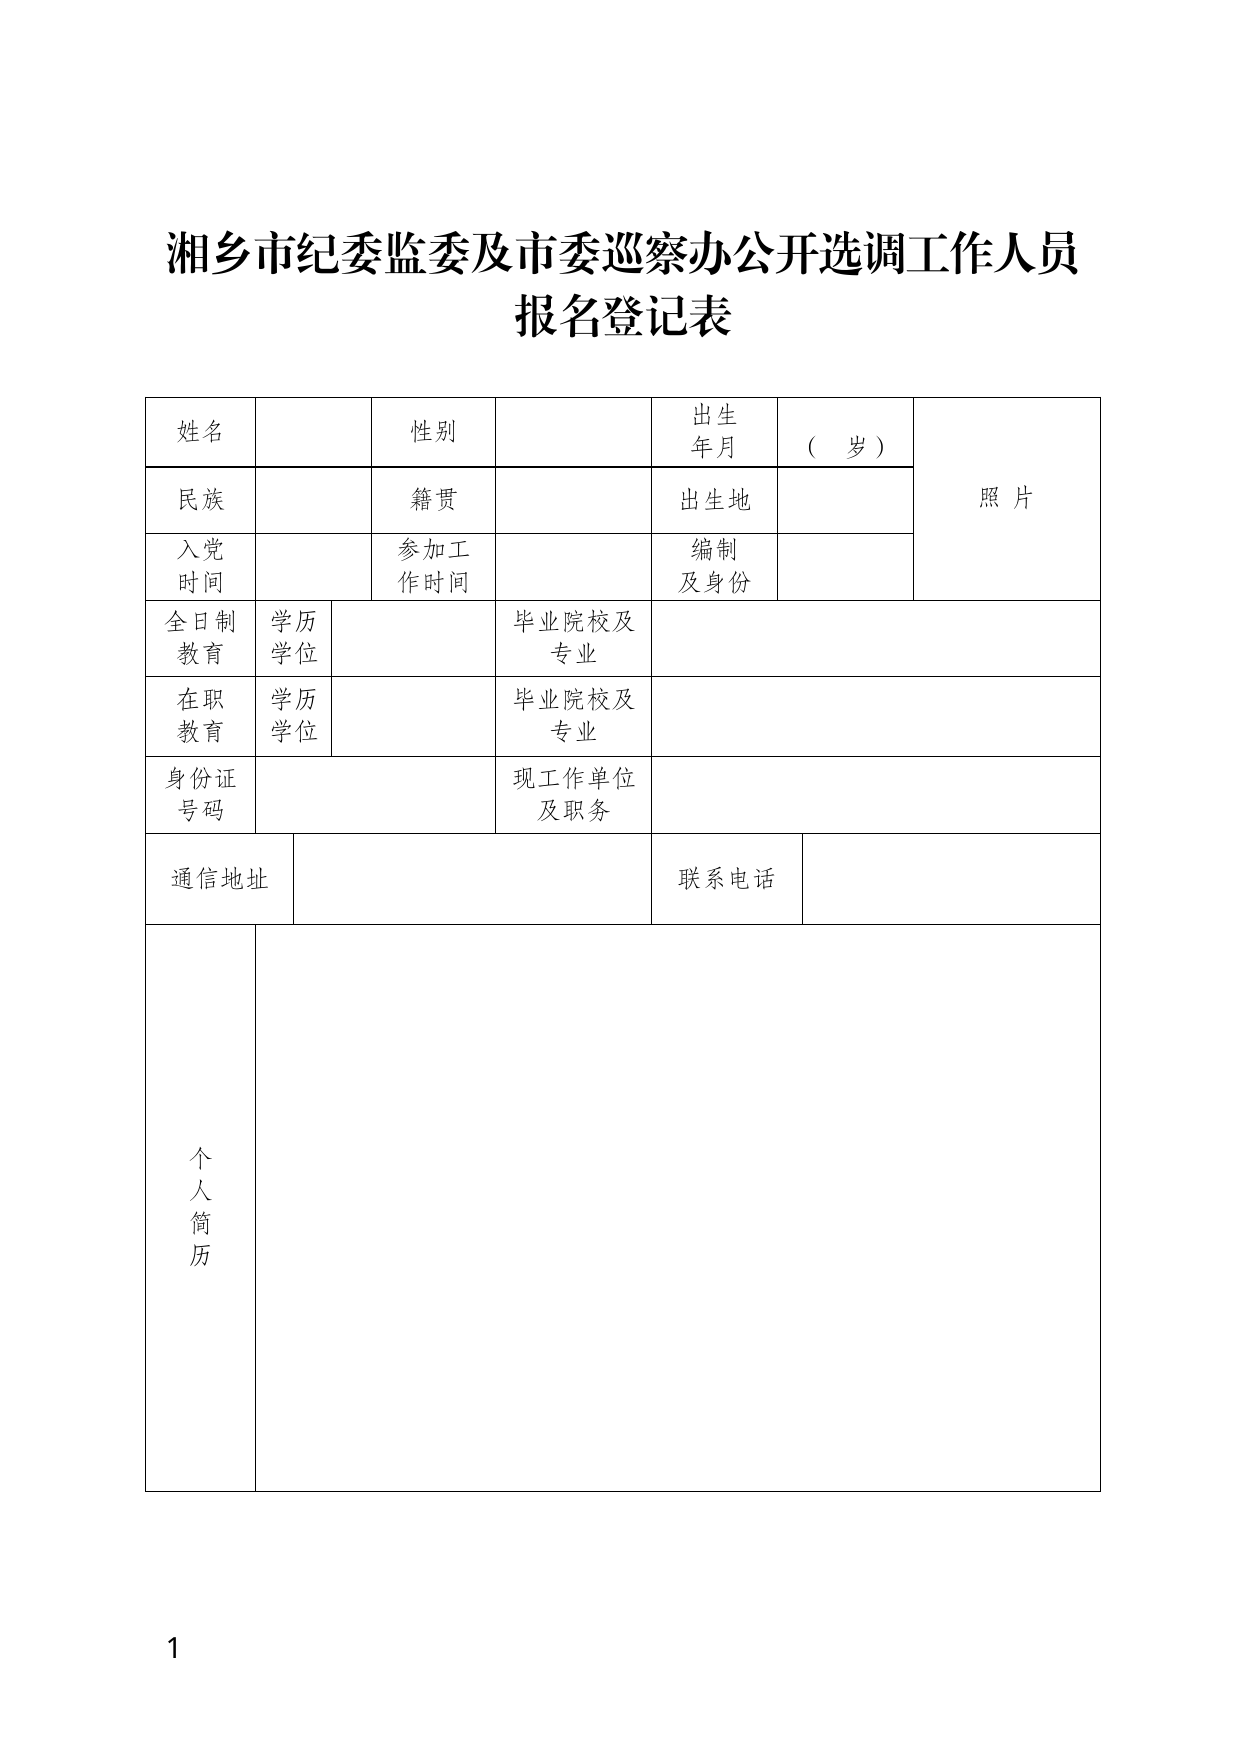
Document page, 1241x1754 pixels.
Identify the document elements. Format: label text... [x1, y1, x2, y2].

table_cell [803, 834, 1100, 924]
table_cell 联系电话 [652, 834, 802, 924]
table_header [256, 398, 371, 466]
text 湘乡市纪委监委及市委巡察办公开选调工作人员报名登记表 [165, 219, 1081, 344]
table_cell 通信地址 [146, 834, 293, 924]
table_cell 出生地 [652, 468, 777, 533]
table_cell [652, 677, 1100, 756]
table_cell 现工作单位及职务 [496, 757, 651, 833]
table_header 性别 [372, 398, 495, 466]
table_header 出生 年月 [652, 398, 777, 466]
table_cell [256, 468, 371, 533]
table_cell 身份证 号码 [146, 757, 255, 833]
table_cell [496, 534, 651, 600]
table_cell [332, 677, 495, 756]
table_cell 全日制教育 [146, 601, 255, 676]
table_cell [652, 601, 1100, 676]
table_cell 学历 学位 [256, 601, 331, 676]
table_cell 毕业院校及专业 [496, 677, 651, 756]
table_header 姓名 [146, 398, 255, 466]
table_cell [652, 757, 1100, 833]
table_cell 学历 学位 [256, 677, 331, 756]
table_cell 籍贯 [372, 468, 495, 533]
table_cell [332, 601, 495, 676]
table_cell 毕业院校及专业 [496, 601, 651, 676]
table_cell [778, 534, 913, 600]
table_cell [256, 925, 1100, 1491]
table_cell 在职 教育 [146, 677, 255, 756]
table_cell 民族 [146, 468, 255, 533]
table_cell 参加工 作时间 [372, 534, 495, 600]
table_cell 编制 及身份 [652, 534, 777, 600]
table_header （ 岁） [778, 398, 913, 466]
table_cell [496, 468, 651, 533]
table_cell 个 人 简 历 [146, 925, 255, 1491]
table_cell 入党 时间 [146, 534, 255, 600]
table_cell [256, 534, 371, 600]
table_cell [256, 757, 495, 833]
table_cell [294, 834, 651, 924]
table_cell [778, 468, 913, 533]
table_header 照 片 [914, 398, 1100, 600]
table_header [496, 398, 651, 466]
